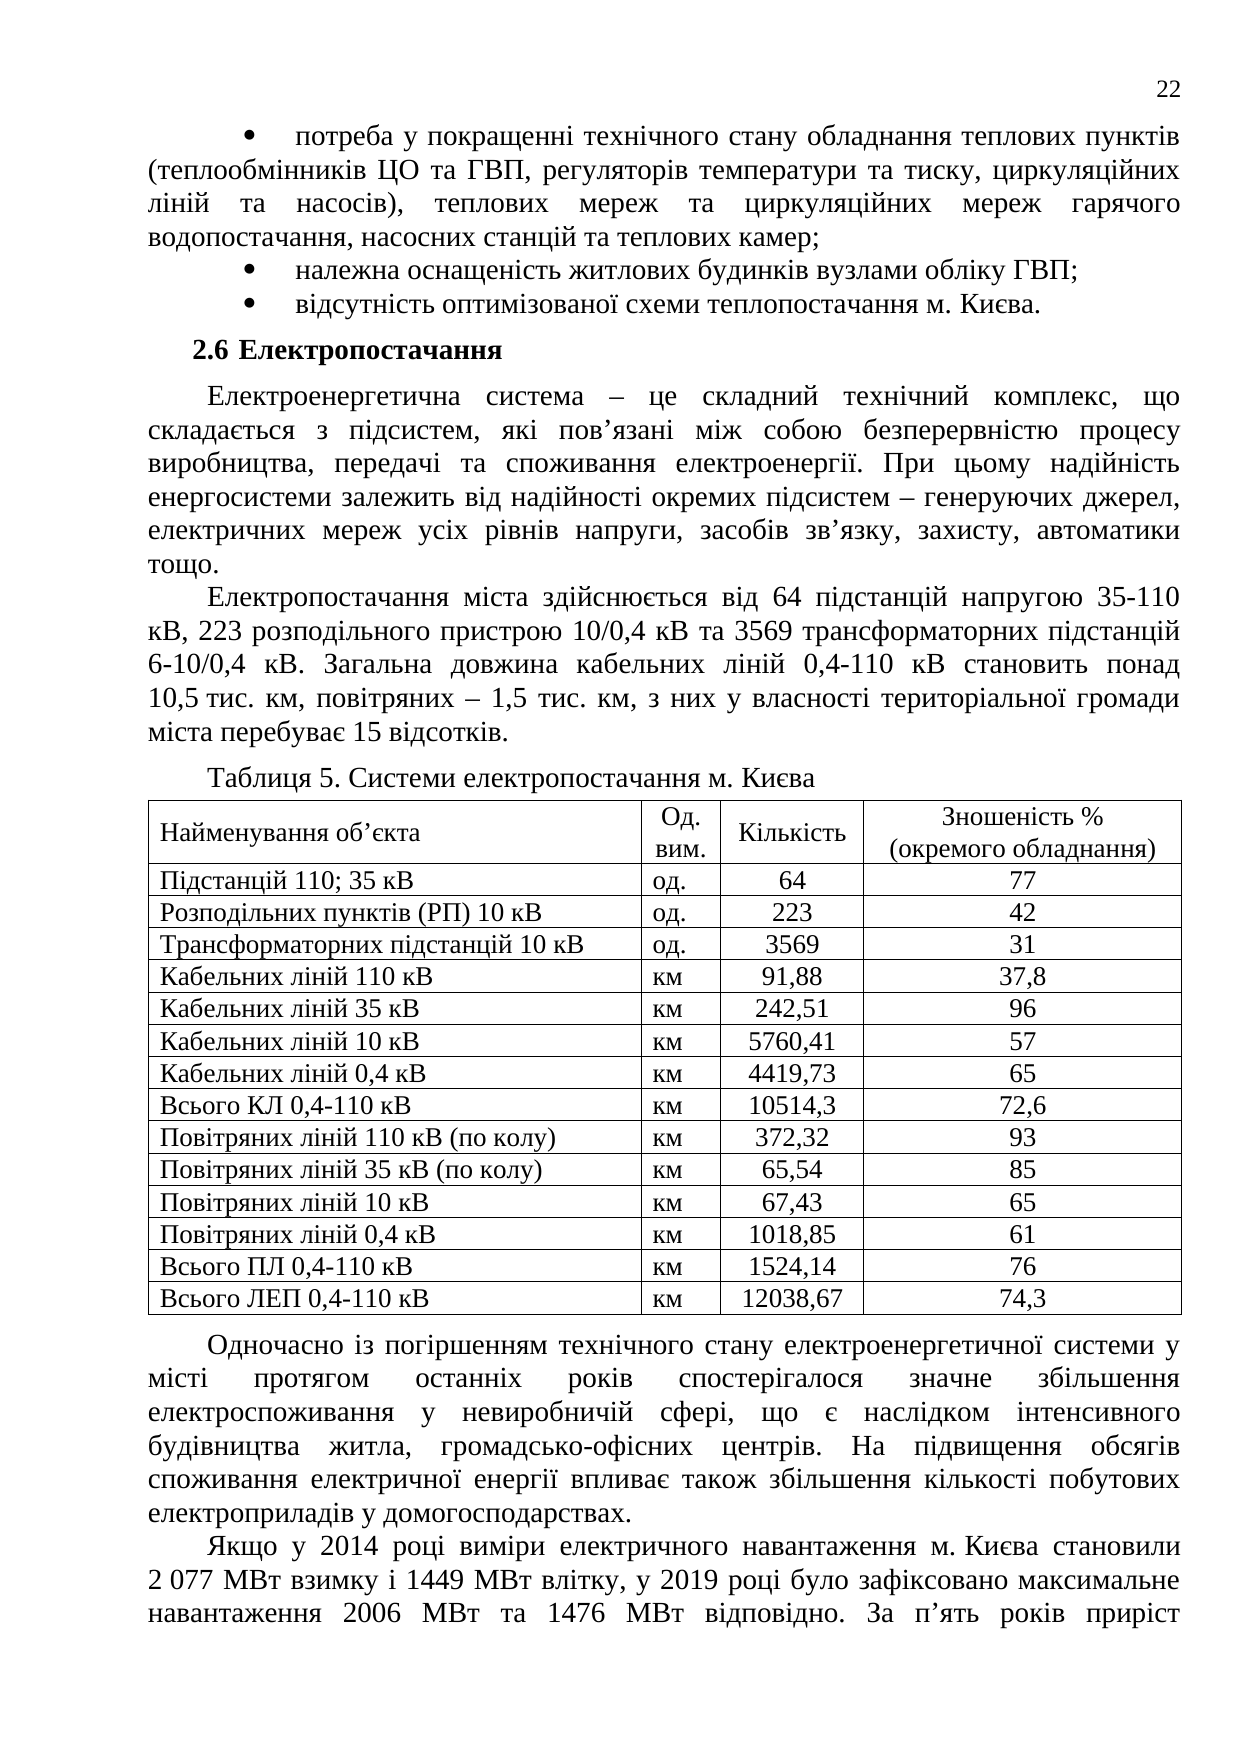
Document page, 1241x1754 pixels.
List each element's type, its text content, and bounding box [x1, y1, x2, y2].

table_cell 65 [864, 1057, 1181, 1088]
table_cell Підстанцій 110; 35 кВ [149, 864, 641, 895]
table_cell км [642, 1186, 720, 1217]
list відсутність оптимізованої схеми теплопостачання м. Києва. [148, 286, 1181, 320]
text Електропостачання міста здійснюється від 64 підстанцій напругою 35-110 кВ, 223 розподільного пристрою 10/0,4 кВ та 3569 трансформаторних підстанцій 6-10/0,4 кВ. Загальна довжина кабельних ліній 0,4-110 кВ становить понад 10,5 тис. км, повітряних – 1,5 тис. км, з них у власності територіальної громади міста перебуває 15 відсотків. [148, 579, 1181, 747]
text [148, 1528, 1181, 1629]
table_cell км [642, 993, 720, 1024]
table_cell км [642, 1218, 720, 1249]
table_cell 3569 [721, 928, 863, 959]
table_cell 74,3 [864, 1282, 1181, 1313]
table_cell Кабельних ліній 110 кВ [149, 960, 641, 992]
table_cell 96 [864, 993, 1181, 1024]
table_cell 223 [721, 896, 863, 927]
list належна оснащеність житлових будинків вузлами обліку ГВП; [148, 252, 1181, 286]
table_cell Всього ПЛ 0,4-110 кВ [149, 1250, 641, 1281]
table_cell од. [642, 896, 720, 927]
table_cell 57 [864, 1025, 1181, 1056]
table_cell км [642, 1282, 720, 1313]
table_cell 4419,73 [721, 1057, 863, 1088]
table_cell 5760,41 [721, 1025, 863, 1056]
table_cell 91,88 [721, 960, 863, 992]
subtitle Електропостачання [192, 332, 1181, 366]
table_cell Повітряних ліній 0,4 кВ [149, 1218, 641, 1249]
table_cell Повітряних ліній 10 кВ [149, 1186, 641, 1217]
table_cell 1524,14 [721, 1250, 863, 1281]
table_cell 72,6 [864, 1089, 1181, 1120]
table_cell 64 [721, 864, 863, 895]
table_cell км [642, 960, 720, 992]
table_cell Повітряних ліній 110 кВ (по колу) [149, 1121, 641, 1152]
table_header Зношеність % (окремого обладнання) [864, 801, 1181, 863]
table_cell 77 [864, 864, 1181, 895]
table_cell 31 [864, 928, 1181, 959]
table_cell 65,54 [721, 1154, 863, 1185]
table_cell 12038,67 [721, 1282, 863, 1313]
table_cell од. [642, 928, 720, 959]
list потреба у покращенні технічного стану обладнання теплових пунктів (теплообмінників ЦО та ГВП, регуляторів температури та тиску, циркуляційних ліній та насосів), теплових мереж та циркуляційних мереж гарячого водопостачання, насосних станцій та теплових камер; [148, 118, 1181, 252]
table_cell 242,51 [721, 993, 863, 1024]
table_cell 42 [864, 896, 1181, 927]
table_cell Повітряних ліній 35 кВ (по колу) [149, 1154, 641, 1185]
table_header Од. вим. [642, 801, 720, 863]
table_cell 10514,3 [721, 1089, 863, 1120]
table_cell Всього ЛЕП 0,4-110 кВ [149, 1282, 641, 1313]
table_cell 93 [864, 1121, 1181, 1152]
table_header Кількість [721, 801, 863, 863]
table_cell Кабельних ліній 35 кВ [149, 993, 641, 1024]
text Одночасно із погіршенням технічного стану електроенергетичної системи у місті протягом останніх років спостерігалося значне збільшення електроспоживання у невиробничій сфері, що є наслідком інтенсивного будівництва житла, громадсько-офісних центрів. На підвищення обсягів споживання електричної енергії впливає також збільшення кількості побутових електроприладів у домогосподарствах. [148, 1327, 1181, 1528]
table_cell 1018,85 [721, 1218, 863, 1249]
table_cell км [642, 1057, 720, 1088]
table_cell 76 [864, 1250, 1181, 1281]
table_cell км [642, 1121, 720, 1152]
table_cell 37,8 [864, 960, 1181, 992]
table_cell 67,43 [721, 1186, 863, 1217]
table_cell од. [642, 864, 720, 895]
table_cell Трансформаторних підстанцій 10 кВ [149, 928, 641, 959]
table_cell 85 [864, 1154, 1181, 1185]
text Таблиця 5. Системи електропостачання м. Києва [148, 760, 1181, 793]
table_cell км [642, 1089, 720, 1120]
table_cell Кабельних ліній 10 кВ [149, 1025, 641, 1056]
text Електроенергетична система – це складний технічний комплекс, що складається з підсистем, які пов’язані між собою безперервністю процесу виробництва, передачі та споживання електроенергії. При цьому надійність енергосистеми залежить від надійності окремих підсистем – генеруючих джерел, електричних мереж усіх рівнів напруги, засобів зв’язку, захисту, автоматики тощо. [148, 378, 1181, 579]
table_cell 65 [864, 1186, 1181, 1217]
table_cell км [642, 1154, 720, 1185]
table_header Найменування об’єкта [149, 801, 641, 863]
table_cell км [642, 1250, 720, 1281]
table_cell Кабельних ліній 0,4 кВ [149, 1057, 641, 1088]
table_cell км [642, 1025, 720, 1056]
table_cell Всього КЛ 0,4-110 кВ [149, 1089, 641, 1120]
table_cell 372,32 [721, 1121, 863, 1152]
table_cell Розподільних пунктів (РП) 10 кВ [149, 896, 641, 927]
table_cell 61 [864, 1218, 1181, 1249]
